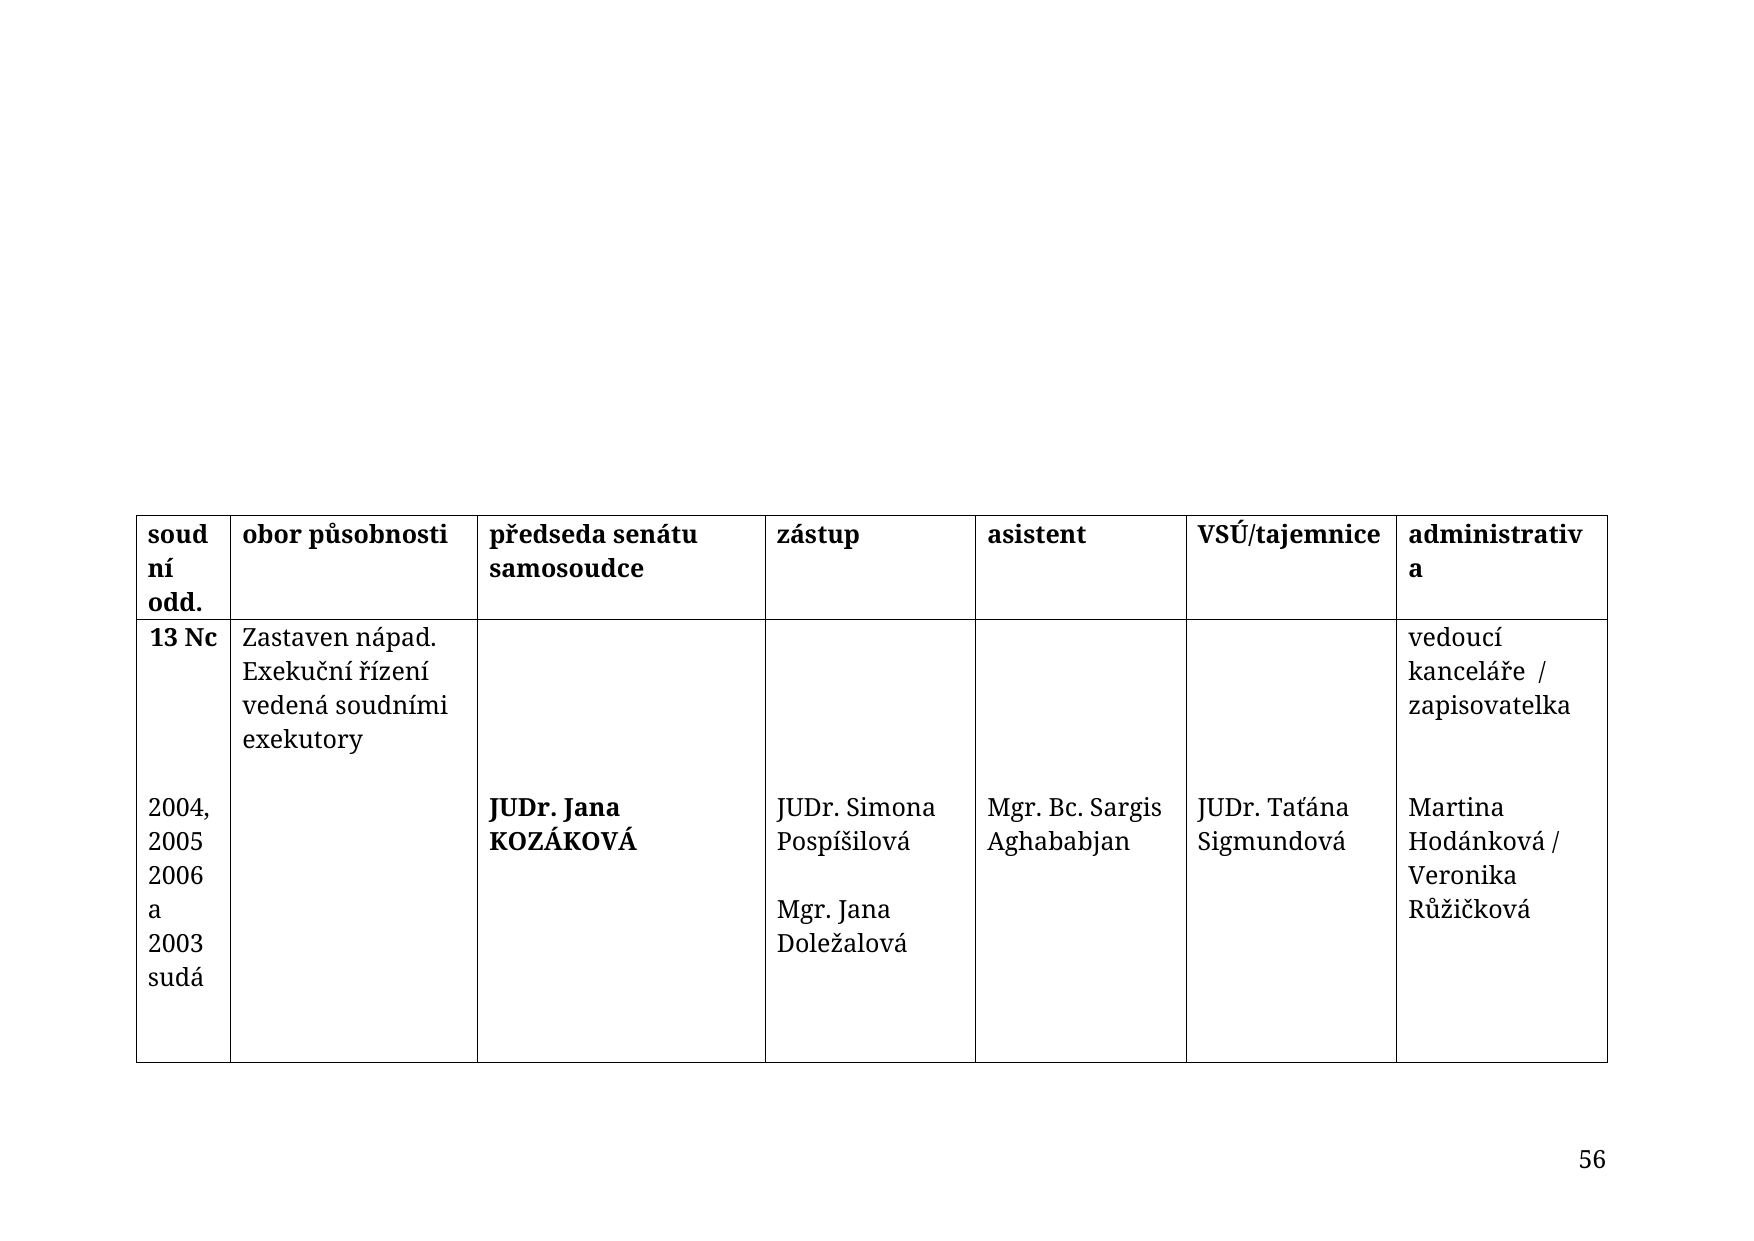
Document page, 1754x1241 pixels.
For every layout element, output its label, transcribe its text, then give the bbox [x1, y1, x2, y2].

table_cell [231, 620, 477, 1062]
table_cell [766, 620, 975, 1062]
table_header soudní odd. [137, 516, 230, 618]
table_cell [1187, 620, 1396, 1062]
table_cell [137, 620, 230, 1062]
table_header obor působnosti [231, 516, 477, 618]
table_header VSÚ/tajemnice [1187, 516, 1396, 618]
table_header asistent [976, 516, 1186, 618]
table_header administrativa [1397, 516, 1607, 618]
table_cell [976, 620, 1186, 1062]
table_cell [1397, 620, 1607, 1062]
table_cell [478, 620, 765, 1062]
table_header předseda senátu samosoudce [478, 516, 765, 618]
table_header zástup [766, 516, 975, 618]
